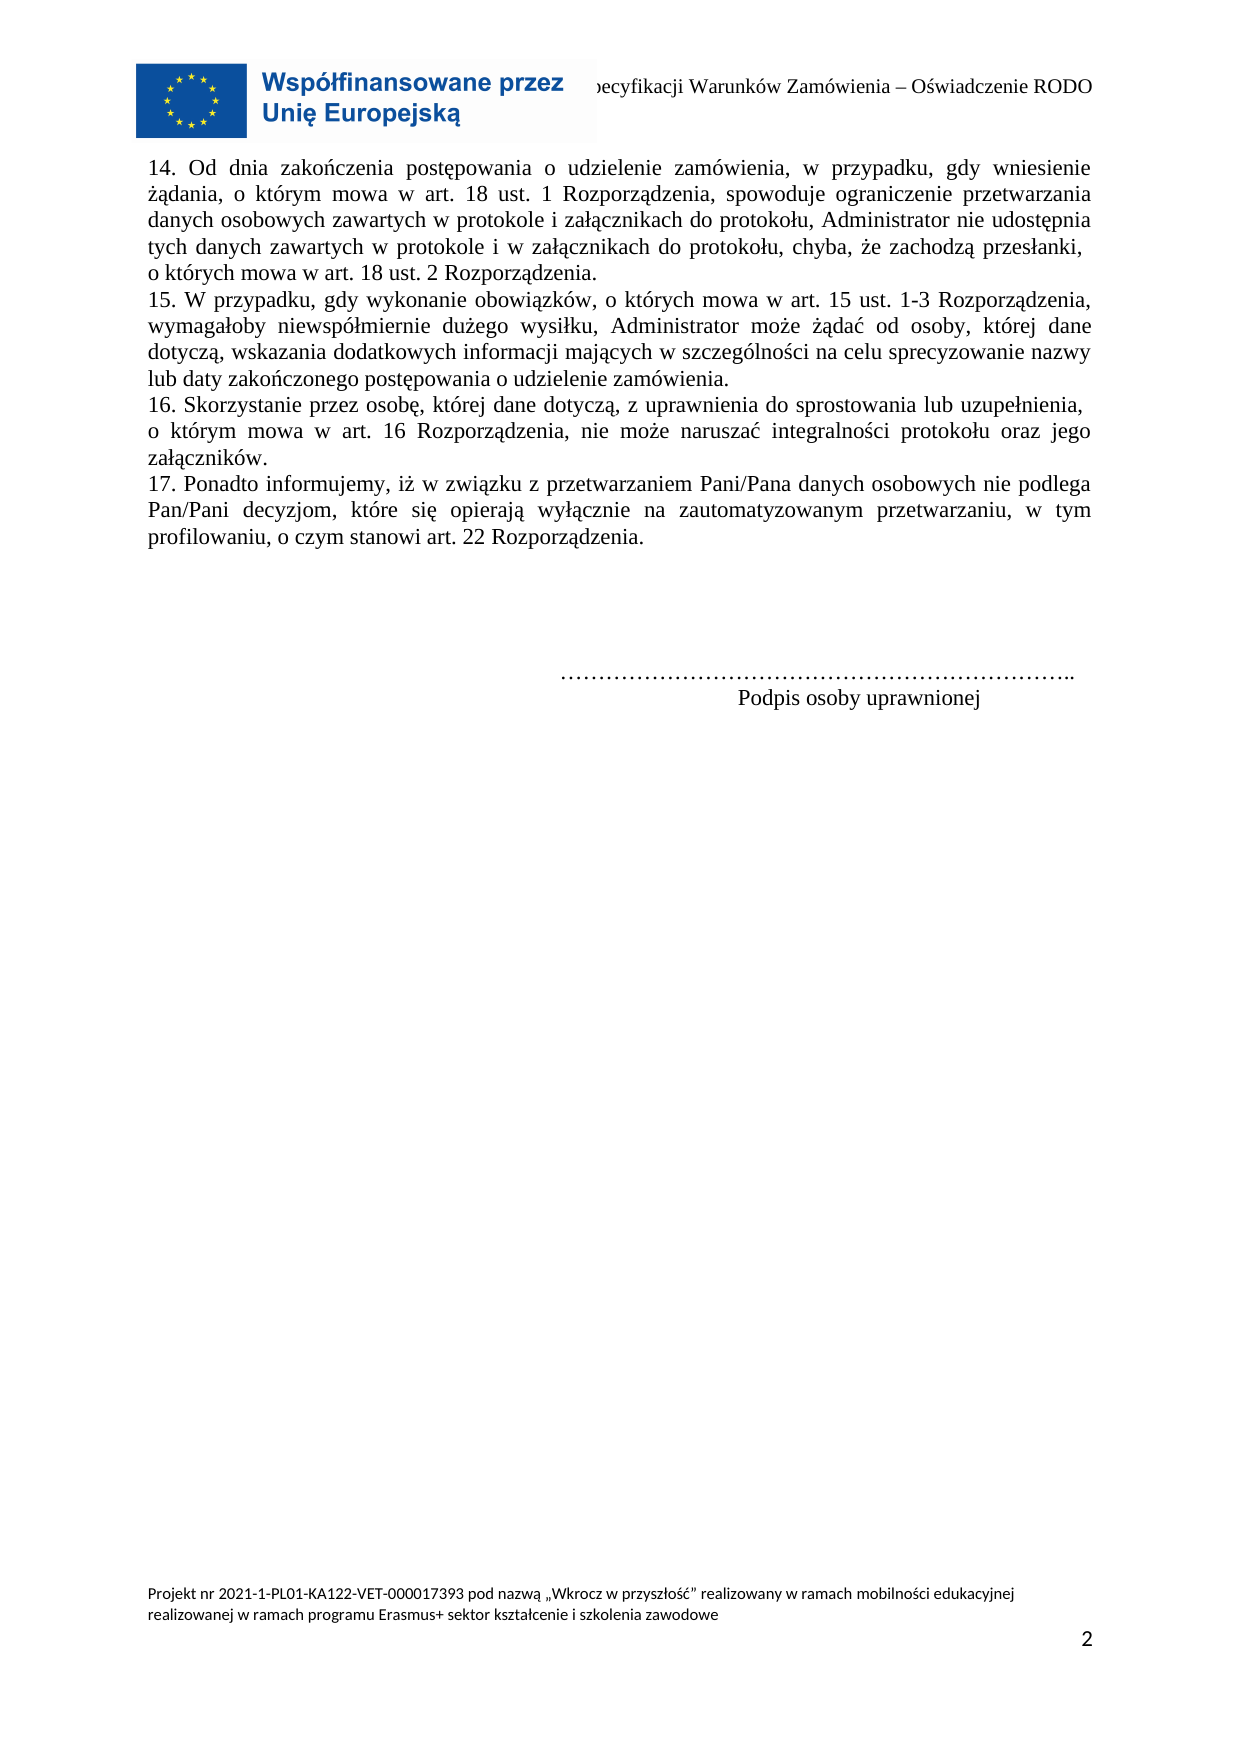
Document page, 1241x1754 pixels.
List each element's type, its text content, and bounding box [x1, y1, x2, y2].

text 16. Skorzystanie przez osobę, której dane dotyczą, z uprawnienia do sprostowania lub uzupełnienia, o którym mowa w art. 16 Rozporządzenia, nie może naruszać integralności protokołu oraz jego załączników. [148, 391, 1093, 470]
text 17. Ponadto informujemy, iż w związku z przetwarzaniem Pani/Pana danych osobowych nie podlega Pan/Pani decyzjom, które się opierają wyłącznie na zautomatyzowanym przetwarzaniu, w tym profilowaniu, o czym stanowi art. 22 Rozporządzenia. [148, 470, 1093, 549]
picture [131, 59, 598, 143]
text 14. Od dnia zakończenia postępowania o udzielenie zamówienia, w przypadku, gdy wniesienie żądania, o którym mowa w art. 18 ust. 1 Rozporządzenia, spowoduje ograniczenie przetwarzania danych osobowych zawartych w protokole i załącznikach do protokołu, Administrator nie udostępnia tych danych zawartych w protokole i w załącznikach do protokołu, chyba, że zachodzą przesłanki, o których mowa w art. 18 ust. 2 Rozporządzenia. [148, 154, 1093, 286]
text 15. W przypadku, gdy wykonanie obowiązków, o których mowa w art. 15 ust. 1-3 Rozporządzenia, wymagałoby niewspółmiernie dużego wysiłku, Administrator może żądać od osoby, której dane dotyczą, wskazania dodatkowych informacji mających w szczególności na celu sprecyzowanie nazwy lub daty zakończonego postępowania o udzielenie zamówienia. [148, 286, 1093, 391]
text Podpis osoby uprawnionej [148, 684, 1093, 711]
text ………………………………………………………….. [148, 658, 1093, 684]
